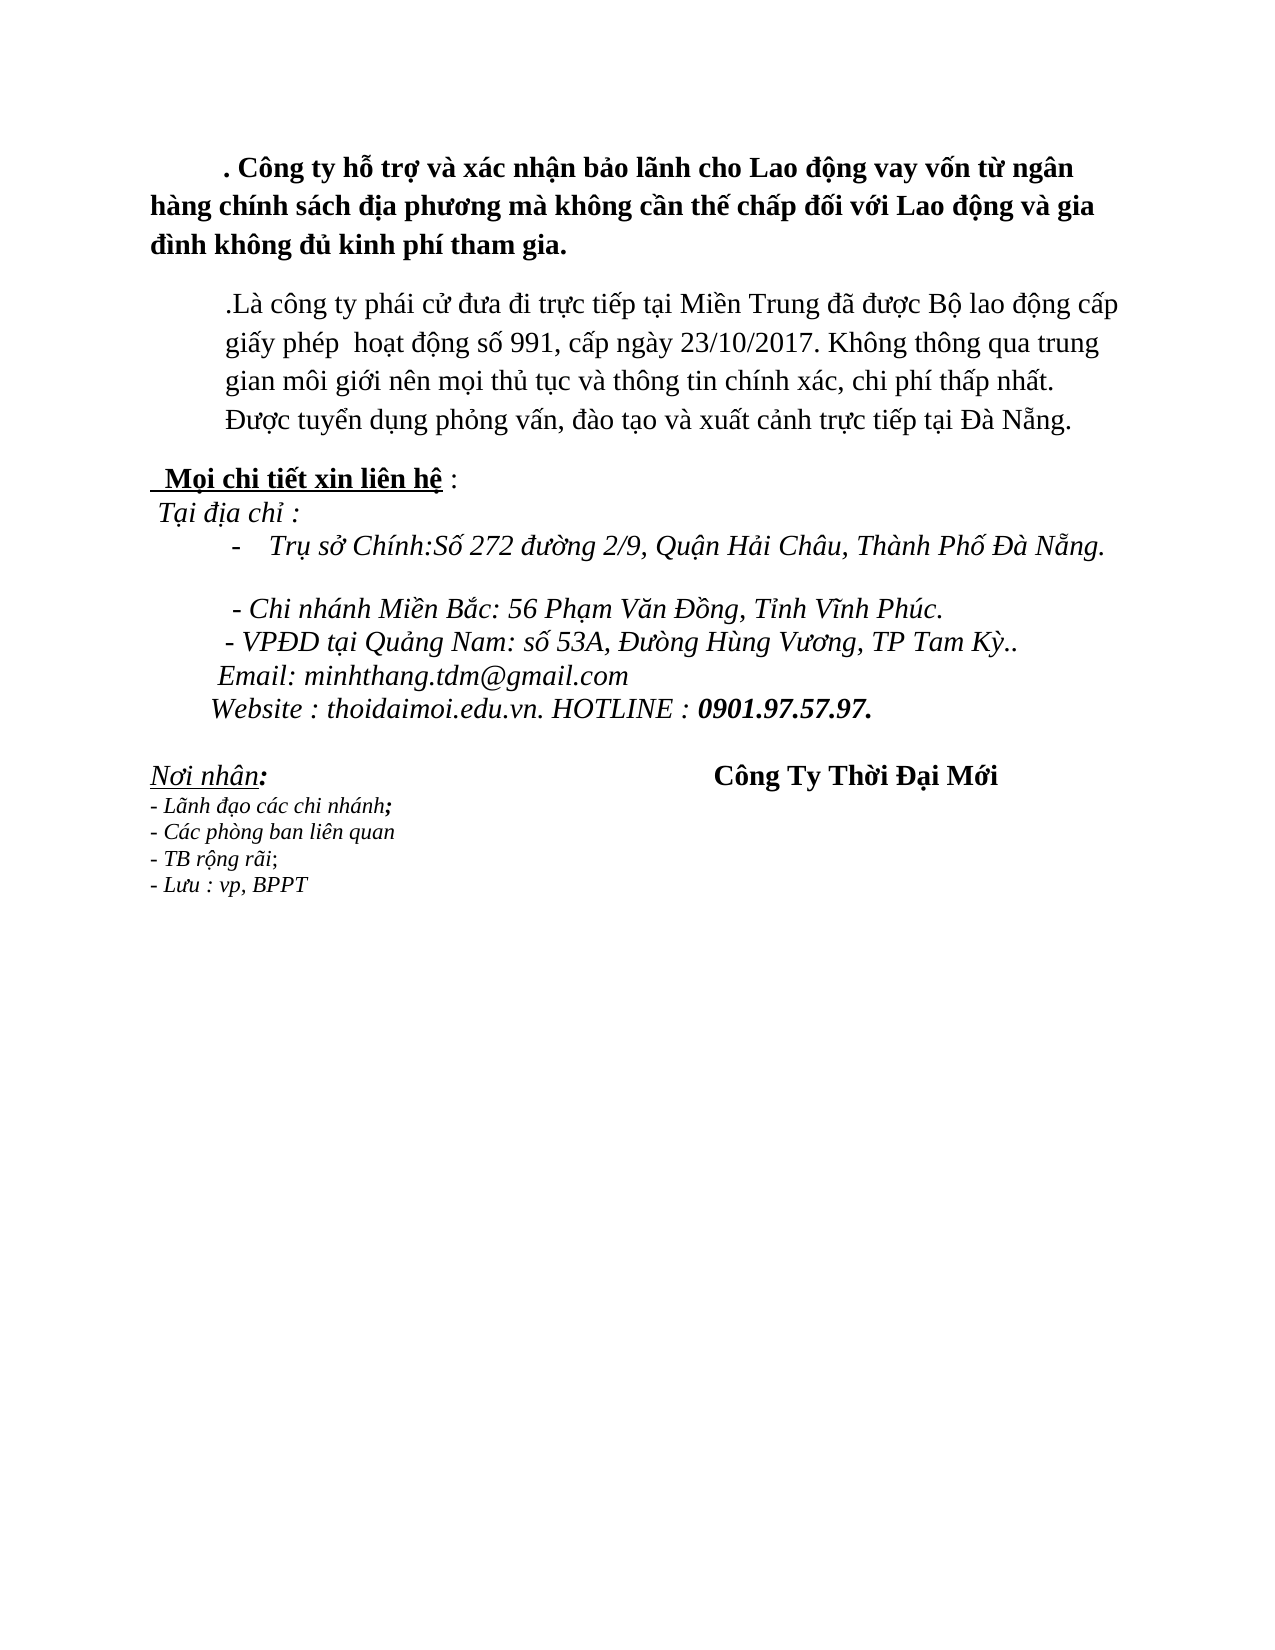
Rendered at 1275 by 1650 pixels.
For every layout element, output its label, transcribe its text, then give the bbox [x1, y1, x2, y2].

text Nơi nhân: Công Ty Thời Đại Mới [150, 758, 1125, 792]
text - VPĐD tại Quảng Nam: số 53A, Đưòng Hùng Vương, TP Tam Kỳ.. [150, 624, 1125, 658]
text Website : thoidaimoi.edu.vn. HOTLINE : 0901.97.57.97. [150, 691, 1125, 725]
text - TB rộng rãi; [150, 845, 1125, 871]
text Email: minhthang.tdm@gmail.com [150, 658, 1125, 691]
list .Là công ty phái cử đưa đi trực tiếp tại Miền Trung đã được Bộ lao động cấp giấy phép hoạt động số 991, cấp ngày 23/10/2017. Không thông qua trung gian môi giới nên mọi thủ tục và thông tin chính xác, chi phí thấp nhất. [225, 286, 1125, 397]
text - Chi nhánh Miền Bắc: 56 Phạm Văn Đồng, Tỉnh Vĩnh Phúc. [150, 591, 1125, 624]
text - Lưu : vp, BPPT [150, 871, 1125, 897]
text Tại địa chỉ : [150, 495, 1125, 528]
list Trụ sở Chính:Số 272 đường 2/9, Quận Hải Châu, Thành Phố Đà Nẵng. [231, 528, 1125, 562]
text - Lãnh đạo các chi nhánh; [150, 792, 1125, 818]
text Mọi chi tiết xin liên hệ : [150, 461, 1125, 495]
list Được tuyển dụng phỏng vấn, đào tạo và xuất cảnh trực tiếp tại Đà Nẵng. [225, 402, 1125, 436]
text . Công ty hỗ trợ và xác nhận bảo lãnh cho Lao động vay vốn từ ngân hàng chính sách địa phương mà không cần thế chấp đối với Lao động và gia đình không đủ kinh phí tham gia. [150, 150, 1125, 261]
text - Các phòng ban liên quan [150, 818, 1125, 845]
